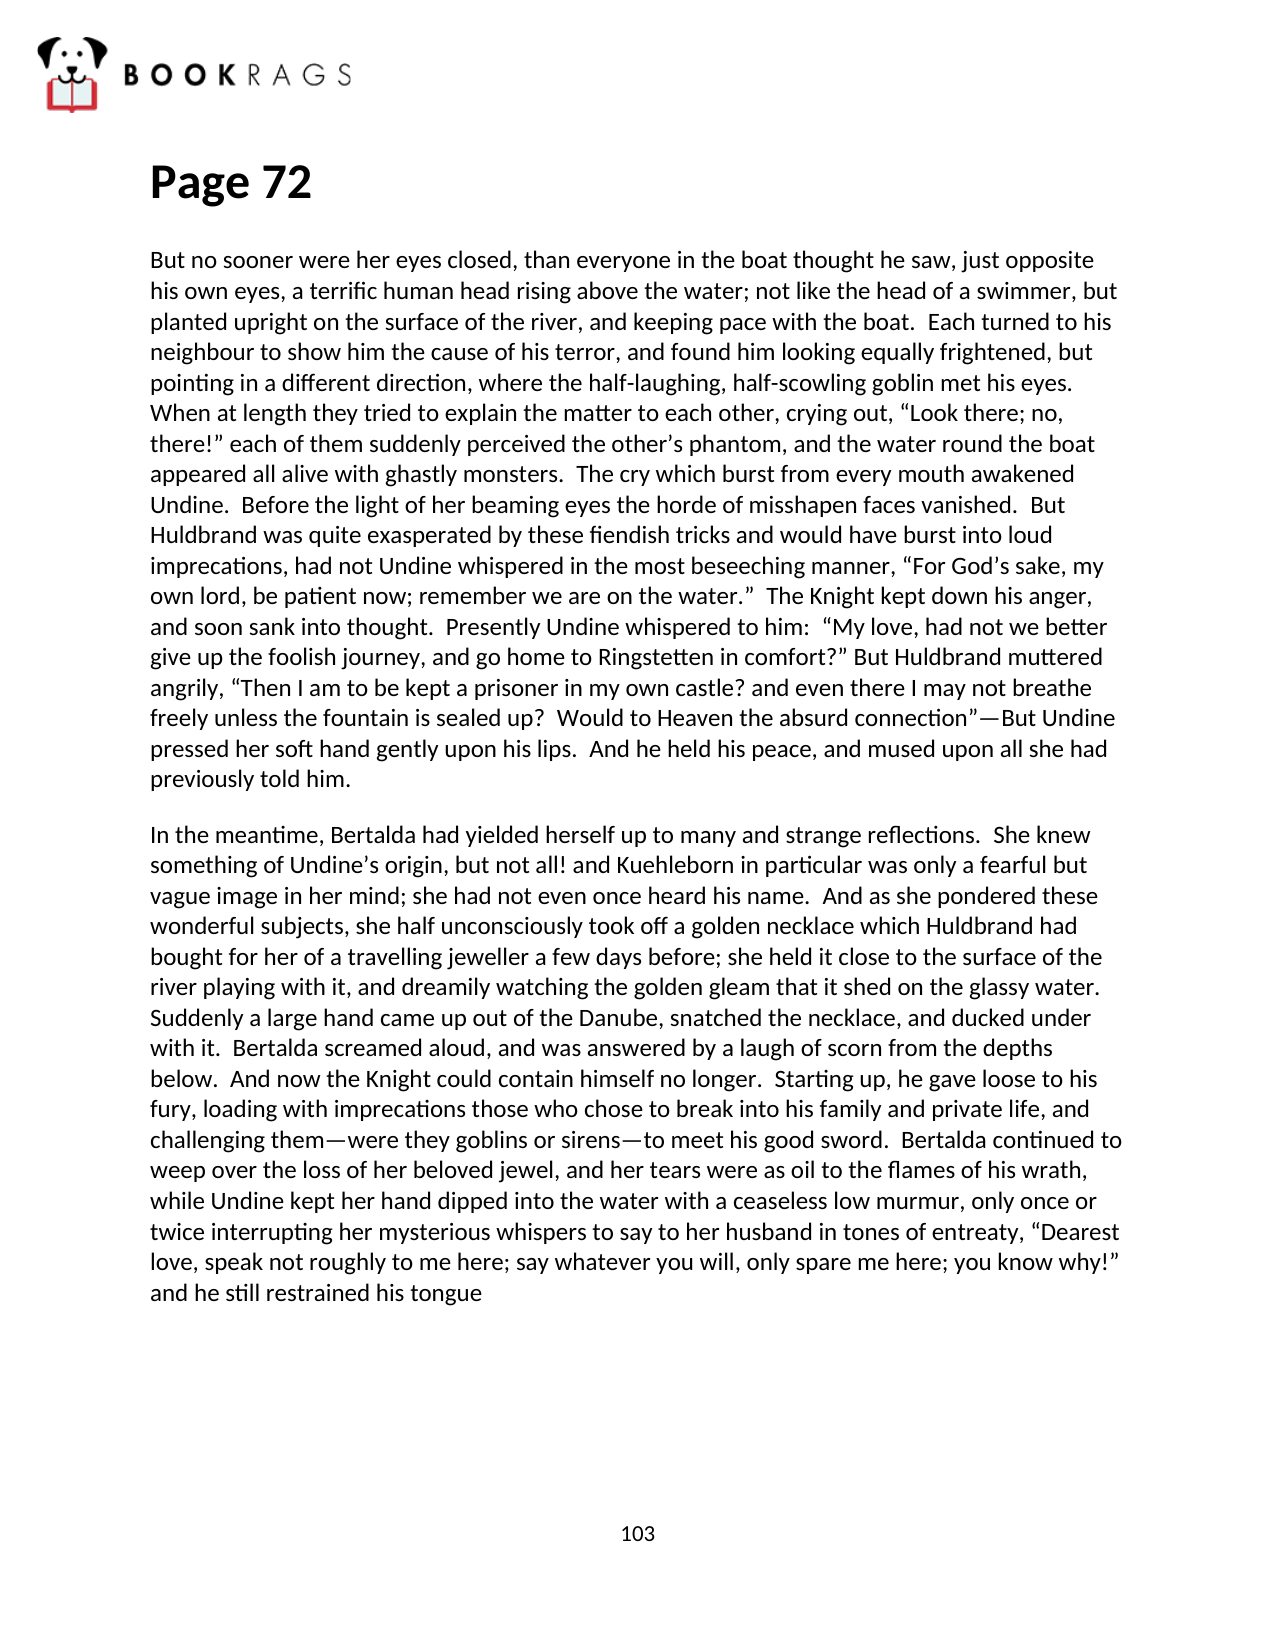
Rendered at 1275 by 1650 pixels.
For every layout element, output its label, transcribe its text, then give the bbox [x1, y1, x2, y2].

text But no sooner were her eyes closed, than everyone in the boat thought he saw, just opposite his own eyes, a terrific human head rising above the water; not like the head of a swimmer, but planted upright on the surface of the river, and keeping pace with the boat. Each turned to his neighbour to show him the cause of his terror, and found him looking equally frightened, but pointing in a different direction, where the half-laughing, half-scowling goblin met his eyes. When at length they tried to explain the matter to each other, crying out, “Look there; no, there!” each of them suddenly perceived the other’s phantom, and the water round the boat appeared all alive with ghastly monsters. The cry which burst from every mouth awakened Undine. Before the light of her beaming eyes the horde of misshapen faces vanished. But Huldbrand was quite exasperated by these fiendish tricks and would have burst into loud imprecations, had not Undine whispered in the most beseeching manner, “For God’s sake, my own lord, be patient now; remember we are on the water.” The Knight kept down his anger, and soon sank into thought. Presently Undine whispered to him: “My love, had not we better give up the foolish journey, and go home to Ringstetten in comfort?” But Huldbrand muttered angrily, “Then I am to be kept a prisoner in my own castle? and even there I may not breathe freely unless the fountain is sealed up? Would to Heaven the absurd connection”—­But Undine pressed her soft hand gently upon his lips. And he held his peace, and mused upon all she had previously told him. [150, 244, 1125, 794]
text Page 72 [150, 150, 1125, 211]
text In the meantime, Bertalda had yielded herself up to many and strange reflections. She knew something of Undine’s origin, but not all! and Kuehleborn in particular was only a fearful but vague image in her mind; she had not even once heard his name. And as she pondered these wonderful subjects, she half unconsciously took off a golden necklace which Huldbrand had bought for her of a travelling jeweller a few days before; she held it close to the surface of the river playing with it, and dreamily watching the golden gleam that it shed on the glassy water. Suddenly a large hand came up out of the Danube, snatched the necklace, and ducked under with it. Bertalda screamed aloud, and was answered by a laugh of scorn from the depths below. And now the Knight could contain himself no longer. Starting up, he gave loose to his fury, loading with imprecations those who chose to break into his family and private life, and challenging them—­were they goblins or sirens—­to meet his good sword. Bertalda continued to weep over the loss of her beloved jewel, and her tears were as oil to the flames of his wrath, while Undine kept her hand dipped into the water with a ceaseless low murmur, only once or twice interrupting her mysterious whispers to say to her husband in tones of entreaty, “Dearest love, speak not roughly to me here; say whatever you will, only spare me here; you know why!” and he still restrained his tongue [150, 819, 1125, 1307]
picture [37, 37, 351, 113]
